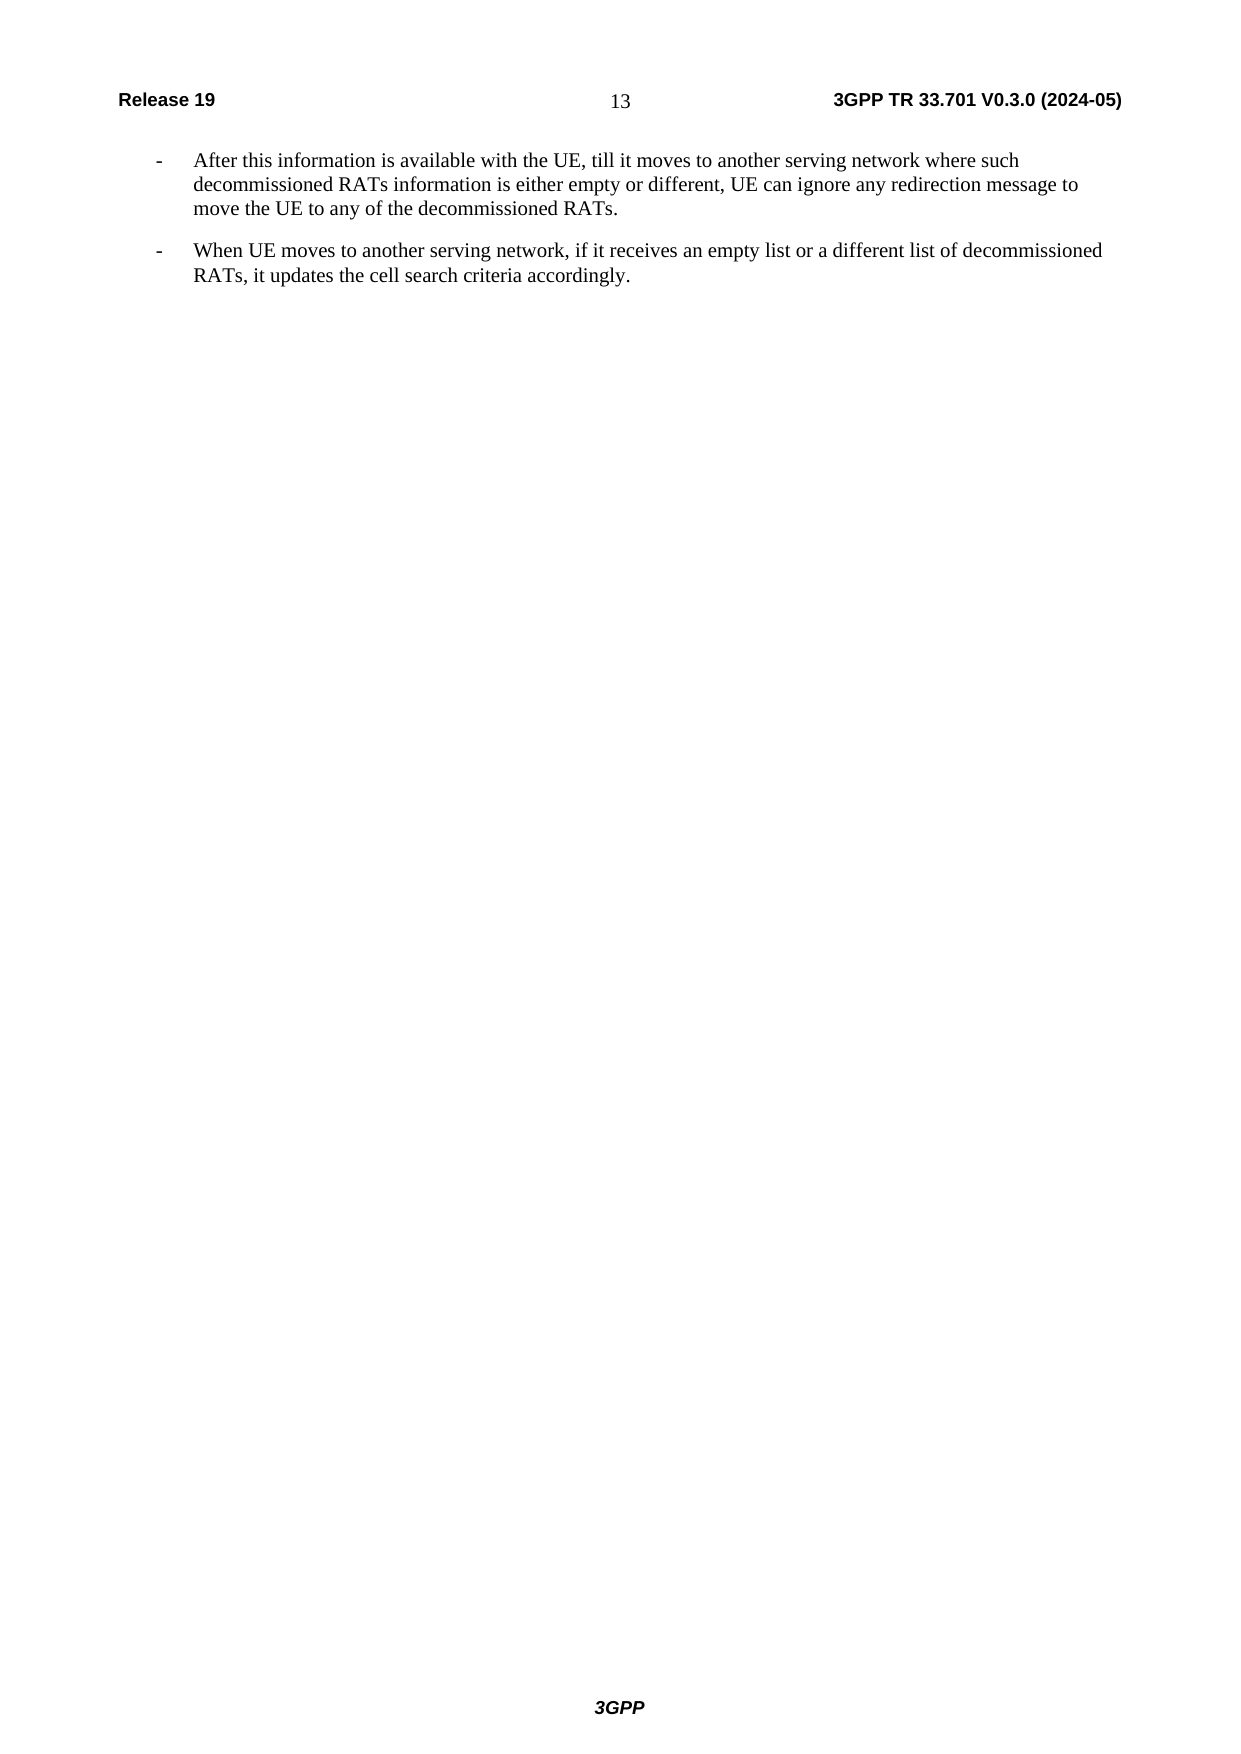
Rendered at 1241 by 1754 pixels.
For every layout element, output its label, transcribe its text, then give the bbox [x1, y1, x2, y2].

list When UE moves to another serving network, if it receives an empty list or a different list of decommissioned RATs, it updates the cell search criteria accordingly. [156, 238, 1122, 287]
list After this information is available with the UE, till it moves to another serving network where such decommissioned RATs information is either empty or different, UE can ignore any redirection message to move the UE to any of the decommissioned RATs. [156, 147, 1122, 220]
